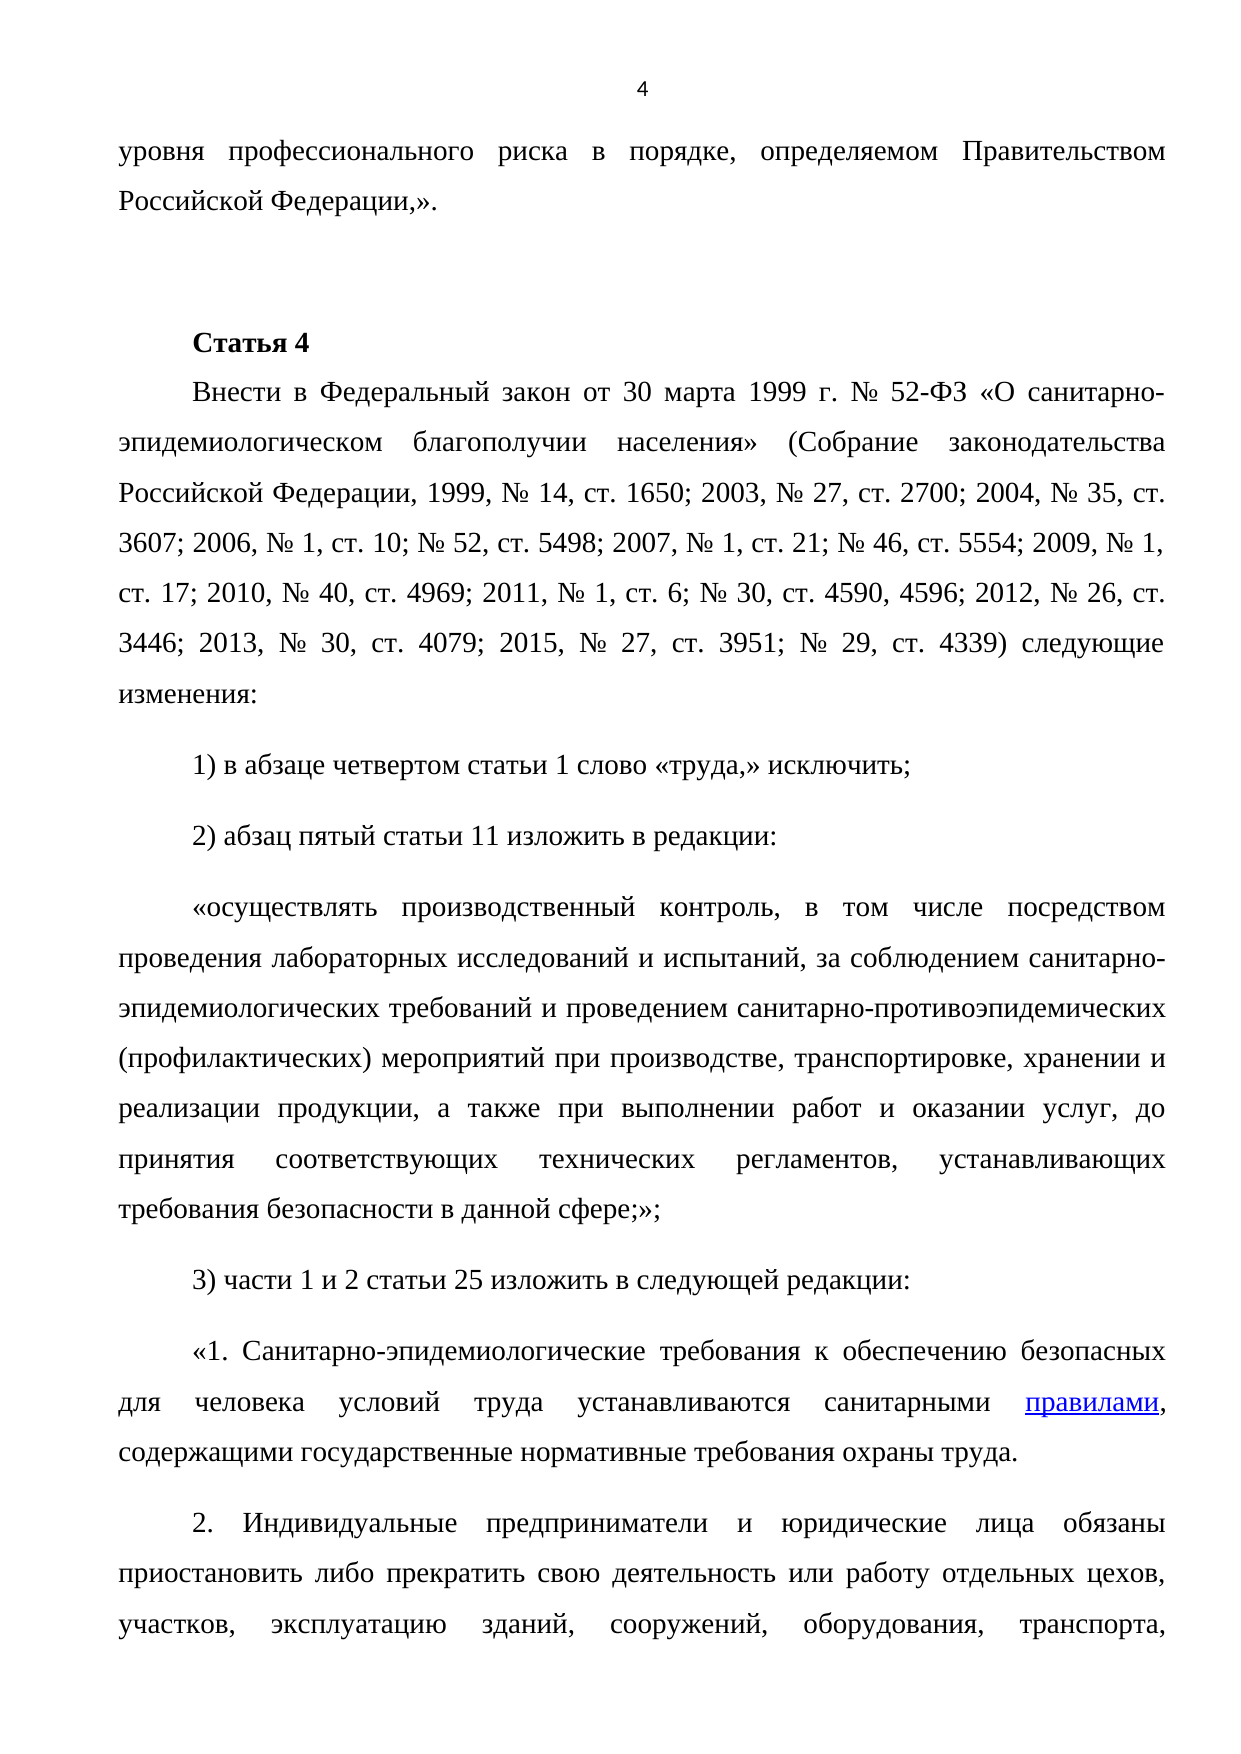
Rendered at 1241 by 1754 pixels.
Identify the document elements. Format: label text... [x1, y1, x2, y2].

text Статья 4 [118, 326, 1167, 359]
text 1) в абзаце четвертом статьи 1 слово «труда,» исключить; [118, 747, 1167, 781]
text 2) абзац пятый статьи 11 изложить в редакции: [118, 818, 1167, 852]
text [118, 1505, 1167, 1639]
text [118, 133, 1167, 217]
text 3) части 1 и 2 статьи 25 изложить в следующей редакции: [118, 1262, 1167, 1296]
text Внести в Федеральный закон от 30 марта 1999 г. № 52-ФЗ «О санитарно-эпидемиологическом благополучии населения» (Собрание законодательства Российской Федерации, 1999, № 14, ст. 1650; 2003, № 27, ст. 2700; 2004, № 35, ст. 3607; 2006, № 1, ст. 10; № 52, ст. 5498; 2007, № 1, ст. 21; № 46, ст. 5554; 2009, № 1, ст. 17; 2010, № 40, ст. 4969; 2011, № 1, ст. 6; № 30, ст. 4590, 4596; 2012, № 26, ст. 3446; 2013, № 30, ст. 4079; 2015, № 27, ст. 3951; № 29, ст. 4339) следующие изменения: [118, 374, 1167, 709]
text «осуществлять производственный контроль, в том числе посредством проведения лабораторных исследований и испытаний, за соблюдением санитарно-эпидемиологических требований и проведением санитарно-противоэпидемических (профилактических) мероприятий при производстве, транспортировке, хранении и реализации продукции, а также при выполнении работ и оказании услуг, до принятия соответствующих технических регламентов, устанавливающих требования безопасности в данной сфере;»; [118, 889, 1167, 1225]
text «1. Санитарно-эпидемиологические требования к обеспечению безопасных для человека условий труда устанавливаются санитарными правилами, содержащими государственные нормативные требования охраны труда. [118, 1333, 1167, 1468]
